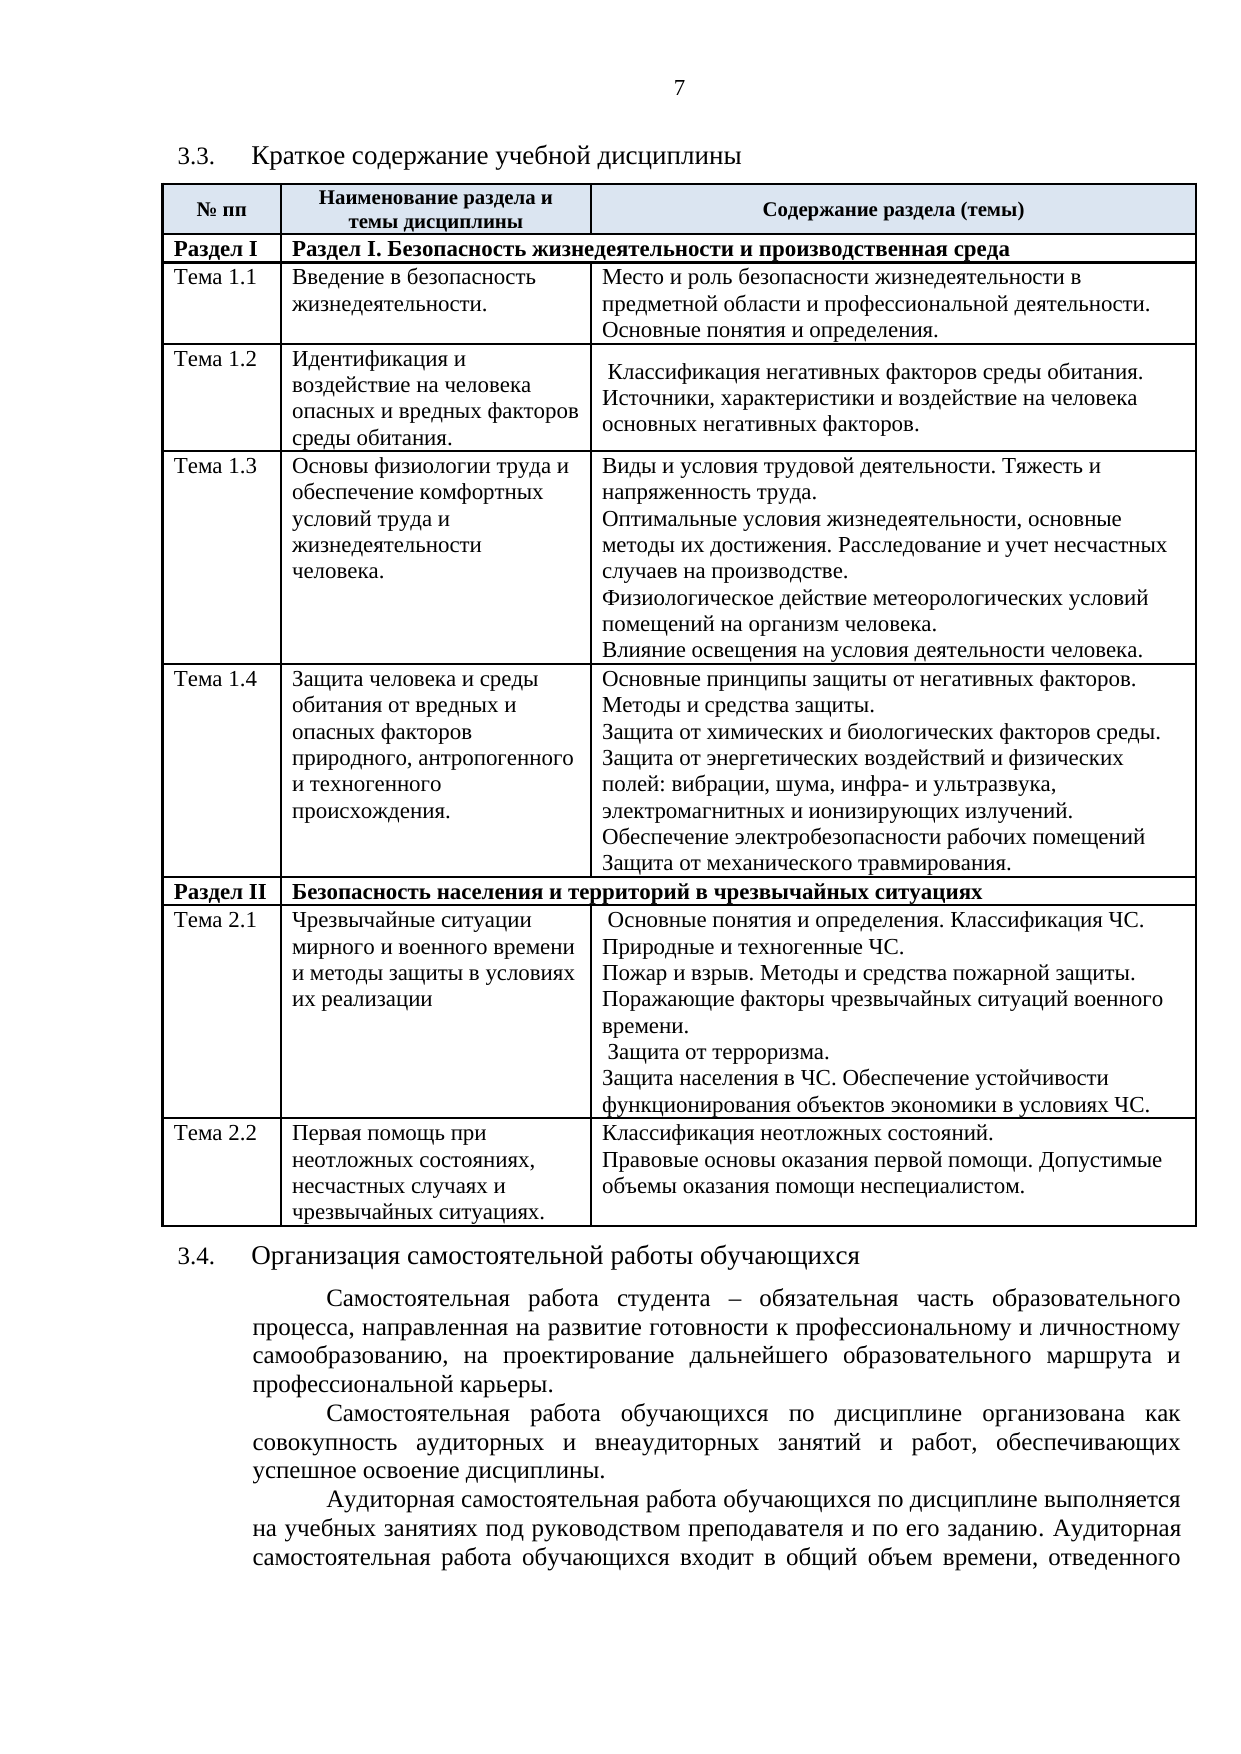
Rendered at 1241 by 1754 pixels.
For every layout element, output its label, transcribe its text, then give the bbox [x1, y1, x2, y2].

table_cell Тема 2.1 [164, 906, 280, 1117]
table_cell Основные принципы защиты от негативных факторов. Методы и средства защиты. Защита от химических и биологических факторов среды. Защита от энергетических воздействий и физических полей: вибрации, шума, инфра- и ультразвука, электромагнитных и ионизирующих излучений. Обеспечение электробезопасности рабочих помещений Защита от механического травмирования. [592, 665, 1195, 876]
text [252, 1484, 1181, 1570]
table_cell Чрезвычайные ситуации мирного и военного времени и методы защиты в условиях их реализации [282, 906, 590, 1117]
table_cell Раздел II [164, 878, 280, 904]
table_cell Защита человека и среды обитания от вредных и опасных факторов природного, антропогенного и техногенного происхождения. [282, 665, 590, 876]
subtitle Организация самостоятельной работы обучающихся [177, 1239, 1181, 1270]
table_cell Место и роль безопасности жизнедеятельности в предметной области и профессиональной деятельности. Основные понятия и определения. [592, 264, 1195, 342]
table_header Наименование раздела и темы дисциплины [282, 185, 590, 233]
table_cell Виды и условия трудовой деятельности. Тяжесть и напряженность труда. Оптимальные условия жизнедеятельности, основные методы их достижения. Расследование и учет несчастных случаев на производстве. Физиологическое действие метеорологических условий помещений на организм человека. Влияние освещения на условия деятельности человека. [592, 452, 1195, 663]
table_cell Основы физиологии труда и обеспечение комфортных условий труда и жизнедеятельности человека. [282, 452, 590, 663]
table_cell Тема 1.4 [164, 665, 280, 876]
table_cell Тема 1.2 [164, 345, 280, 450]
table_cell Тема 2.2 [164, 1119, 280, 1225]
table_cell Раздел I [164, 235, 280, 261]
table_header Содержание раздела (темы) [592, 185, 1195, 233]
table_cell Введение в безопасность жизнедеятельности. [282, 264, 590, 342]
subtitle Краткое содержание учебной дисциплины [177, 139, 1181, 170]
table_cell Первая помощь при неотложных состояниях, несчастных случаях и чрезвычайных ситуациях. [282, 1119, 590, 1225]
table_cell Раздел I. Безопасность жизнедеятельности и производственная среда [282, 235, 1195, 261]
table_cell Безопасность населения и территорий в чрезвычайных ситуациях [282, 878, 1195, 904]
table_cell Тема 1.3 [164, 452, 280, 663]
table_cell Основные понятия и определения. Классификация ЧС. Природные и техногенные ЧС. Пожар и взрыв. Методы и средства пожарной защиты. Поражающие факторы чрезвычайных ситуаций военного времени. Защита от терроризма. Защита населения в ЧС. Обеспечение устойчивости функционирования объектов экономики в условиях ЧС. [592, 906, 1195, 1117]
text Самостоятельная работа обучающихся по дисциплине организована как совокупность аудиторных и внеаудиторных занятий и работ, обеспечивающих успешное освоение дисциплины. [252, 1398, 1181, 1484]
table_header № пп [164, 185, 280, 233]
text Самостоятельная работа студента – обязательная часть образовательного процесса, направленная на развитие готовности к профессиональному и личностному самообразованию, на проектирование дальнейшего образовательного маршрута и профессиональной карьеры. [252, 1283, 1181, 1398]
table_cell Классификация негативных факторов среды обитания. Источники, характеристики и воздействие на человека основных негативных факторов. [592, 345, 1195, 450]
table_cell Тема 1.1 [164, 264, 280, 342]
table_cell Классификация неотложных состояний. Правовые основы оказания первой помощи. Допустимые объемы оказания помощи неспециалистом. [592, 1119, 1195, 1225]
table_cell Идентификация и воздействие на человека опасных и вредных факторов среды обитания. [282, 345, 590, 450]
